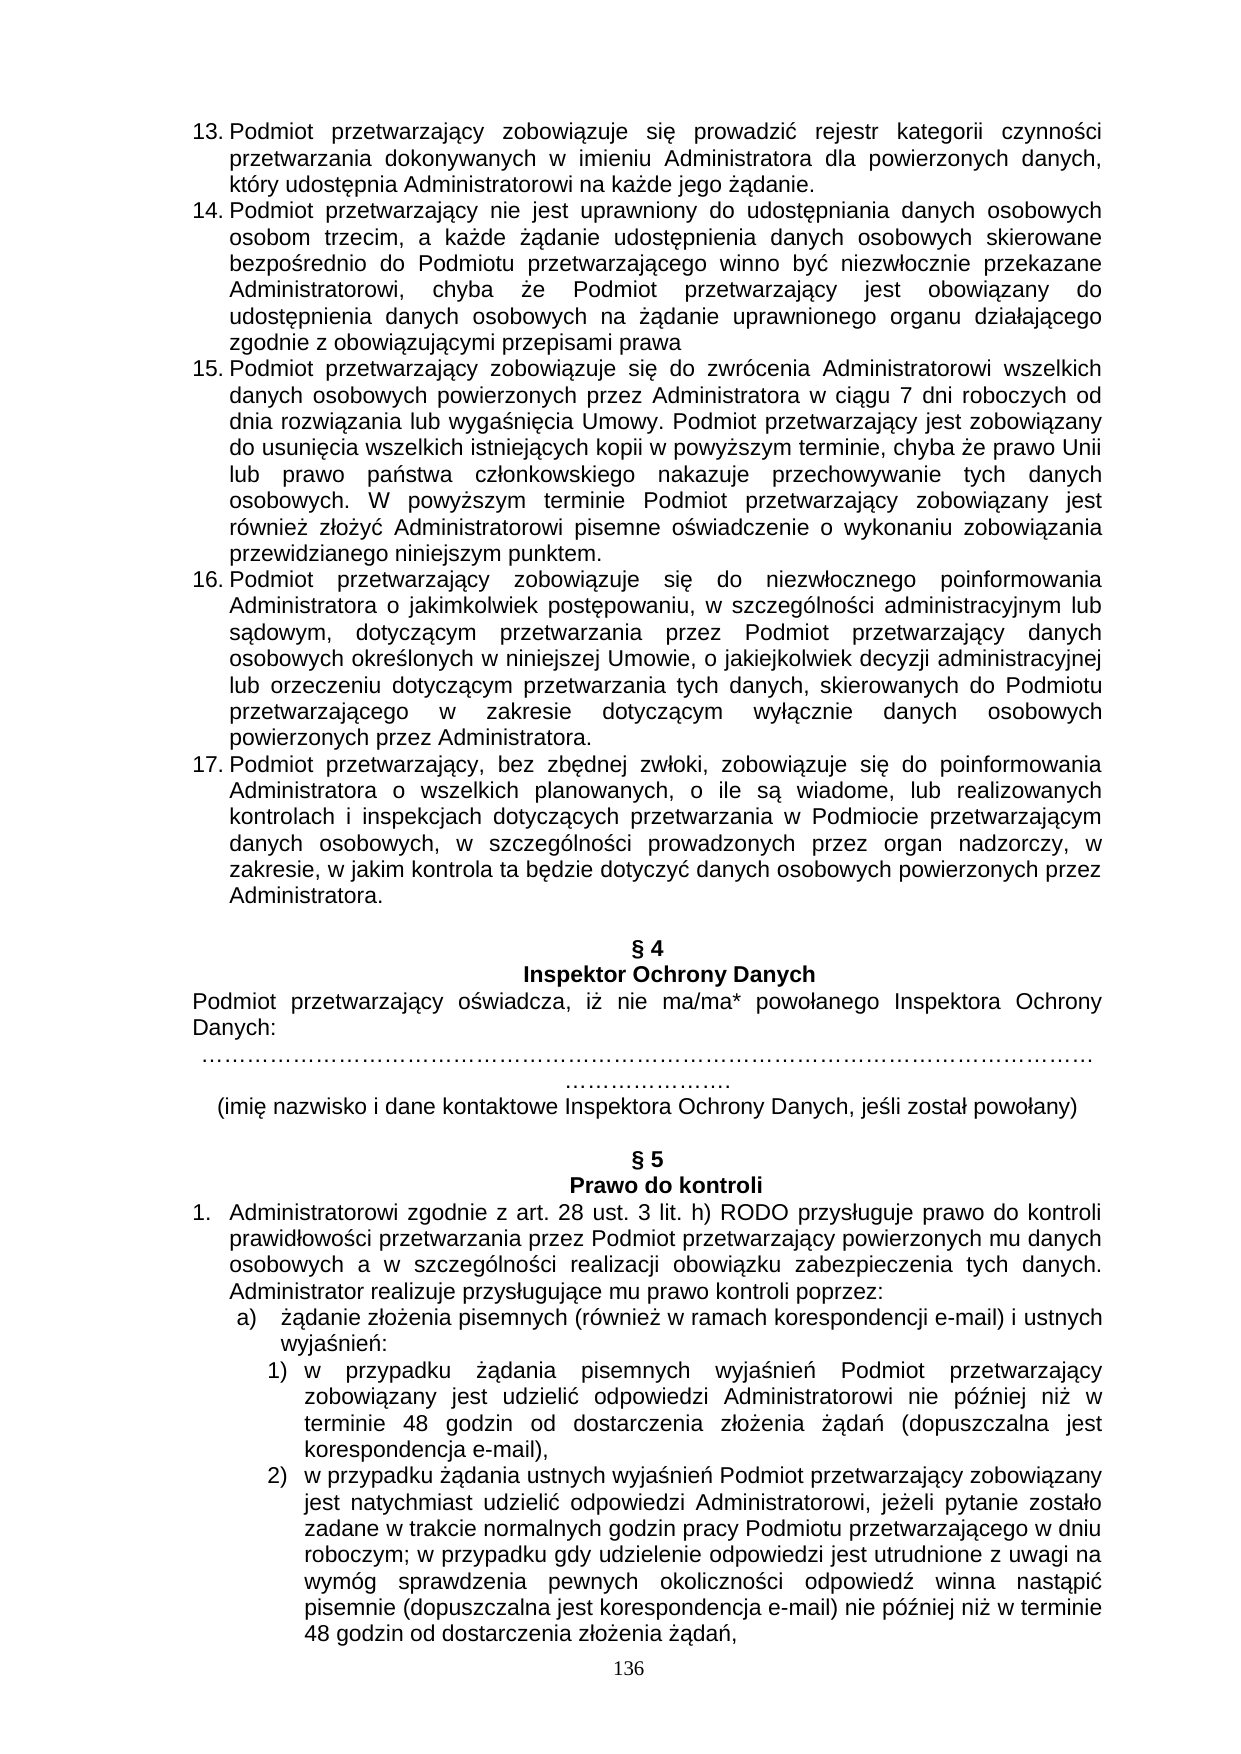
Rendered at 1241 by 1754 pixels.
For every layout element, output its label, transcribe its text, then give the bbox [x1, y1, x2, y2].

text § 4 [192, 935, 1103, 961]
text § 5 [192, 1146, 1103, 1172]
list Podmiot przetwarzający nie jest uprawniony do udostępniania danych osobowych osobom trzecim, a każde żądanie udostępnienia danych osobowych skierowane bezpośrednio do Podmiotu przetwarzającego winno być niezwłocznie przekazane Administratorowi, chyba że Podmiot przetwarzający jest obowiązany do udostępnienia danych osobowych na żądanie uprawnionego organu działającego zgodnie z obowiązującymi przepisami prawa [192, 197, 1103, 355]
list Podmiot przetwarzający zobowiązuje się prowadzić rejestr kategorii czynności przetwarzania dokonywanych w imieniu Administratora dla powierzonych danych, który udostępnia Administratorowi na każde jego żądanie. [192, 118, 1103, 197]
list Podmiot przetwarzający zobowiązuje się do zwrócenia Administratorowi wszelkich danych osobowych powierzonych przez Administratora w ciągu 7 dni roboczych od dnia rozwiązania lub wygaśnięcia Umowy. Podmiot przetwarzający jest zobowiązany do usunięcia wszelkich istniejących kopii w powyższym terminie, chyba że prawo Unii lub prawo państwa członkowskiego nakazuje przechowywanie tych danych osobowych. W powyższym terminie Podmiot przetwarzający zobowiązany jest również złożyć Administratorowi pisemne oświadczenie o wykonaniu zobowiązania przewidzianego niniejszym punktem. [192, 355, 1103, 566]
list Podmiot przetwarzający, bez zbędnej zwłoki, zobowiązuje się do poinformowania Administratora o wszelkich planowanych, o ile są wiadome, lub realizowanych kontrolach i inspekcjach dotyczących przetwarzania w Podmiocie przetwarzającym danych osobowych, w szczególności prowadzonych przez organ nadzorczy, w zakresie, w jakim kontrola ta będzie dotyczyć danych osobowych powierzonych przez Administratora. [192, 751, 1103, 909]
list żądanie złożenia pisemnych (również w ramach korespondencji e-mail) i ustnych wyjaśnień: [236, 1304, 1103, 1357]
list w przypadku żądania ustnych wyjaśnień Podmiot przetwarzający zobowiązany jest natychmiast udzielić odpowiedzi Administratorowi, jeżeli pytanie zostało zadane w trakcie normalnych godzin pracy Podmiotu przetwarzającego w dniu roboczym; w przypadku gdy udzielenie odpowiedzi jest utrudnione z uwagi na wymóg sprawdzenia pewnych okoliczności odpowiedź winna nastąpić pisemnie (dopuszczalna jest korespondencja e-mail) nie później niż w terminie 48 godzin od dostarczenia złożenia żądań, [267, 1462, 1103, 1647]
list w przypadku żądania pisemnych wyjaśnień Podmiot przetwarzający zobowiązany jest udzielić odpowiedzi Administratorowi nie później niż w terminie 48 godzin od dostarczenia złożenia żądań (dopuszczalna jest korespondencja e-mail), [267, 1357, 1103, 1462]
list Podmiot przetwarzający zobowiązuje się do niezwłocznego poinformowania Administratora o jakimkolwiek postępowaniu, w szczególności administracyjnym lub sądowym, dotyczącym przetwarzania przez Podmiot przetwarzający danych osobowych określonych w niniejszej Umowie, o jakiejkolwiek decyzji administracyjnej lub orzeczeniu dotyczącym przetwarzania tych danych, skierowanych do Podmiotu przetwarzającego w zakresie dotyczącym wyłącznie danych osobowych powierzonych przez Administratora. [192, 566, 1103, 751]
text …………………………………………………………………………………………………………………………. (imię nazwisko i dane kontaktowe Inspektora Ochrony Danych, jeśli został powołany) [192, 1041, 1103, 1119]
text Podmiot przetwarzający oświadcza, iż nie ma/ma* powołanego Inspektora Ochrony Danych: [192, 988, 1103, 1041]
text Inspektor Ochrony Danych [236, 961, 1103, 988]
list Administratorowi zgodnie z art. 28 ust. 3 lit. h) RODO przysługuje prawo do kontroli prawidłowości przetwarzania przez Podmiot przetwarzający powierzonych mu danych osobowych a w szczególności realizacji obowiązku zabezpieczenia tych danych. Administrator realizuje przysługujące mu prawo kontroli poprzez: [192, 1199, 1103, 1304]
text Prawo do kontroli [229, 1172, 1103, 1199]
